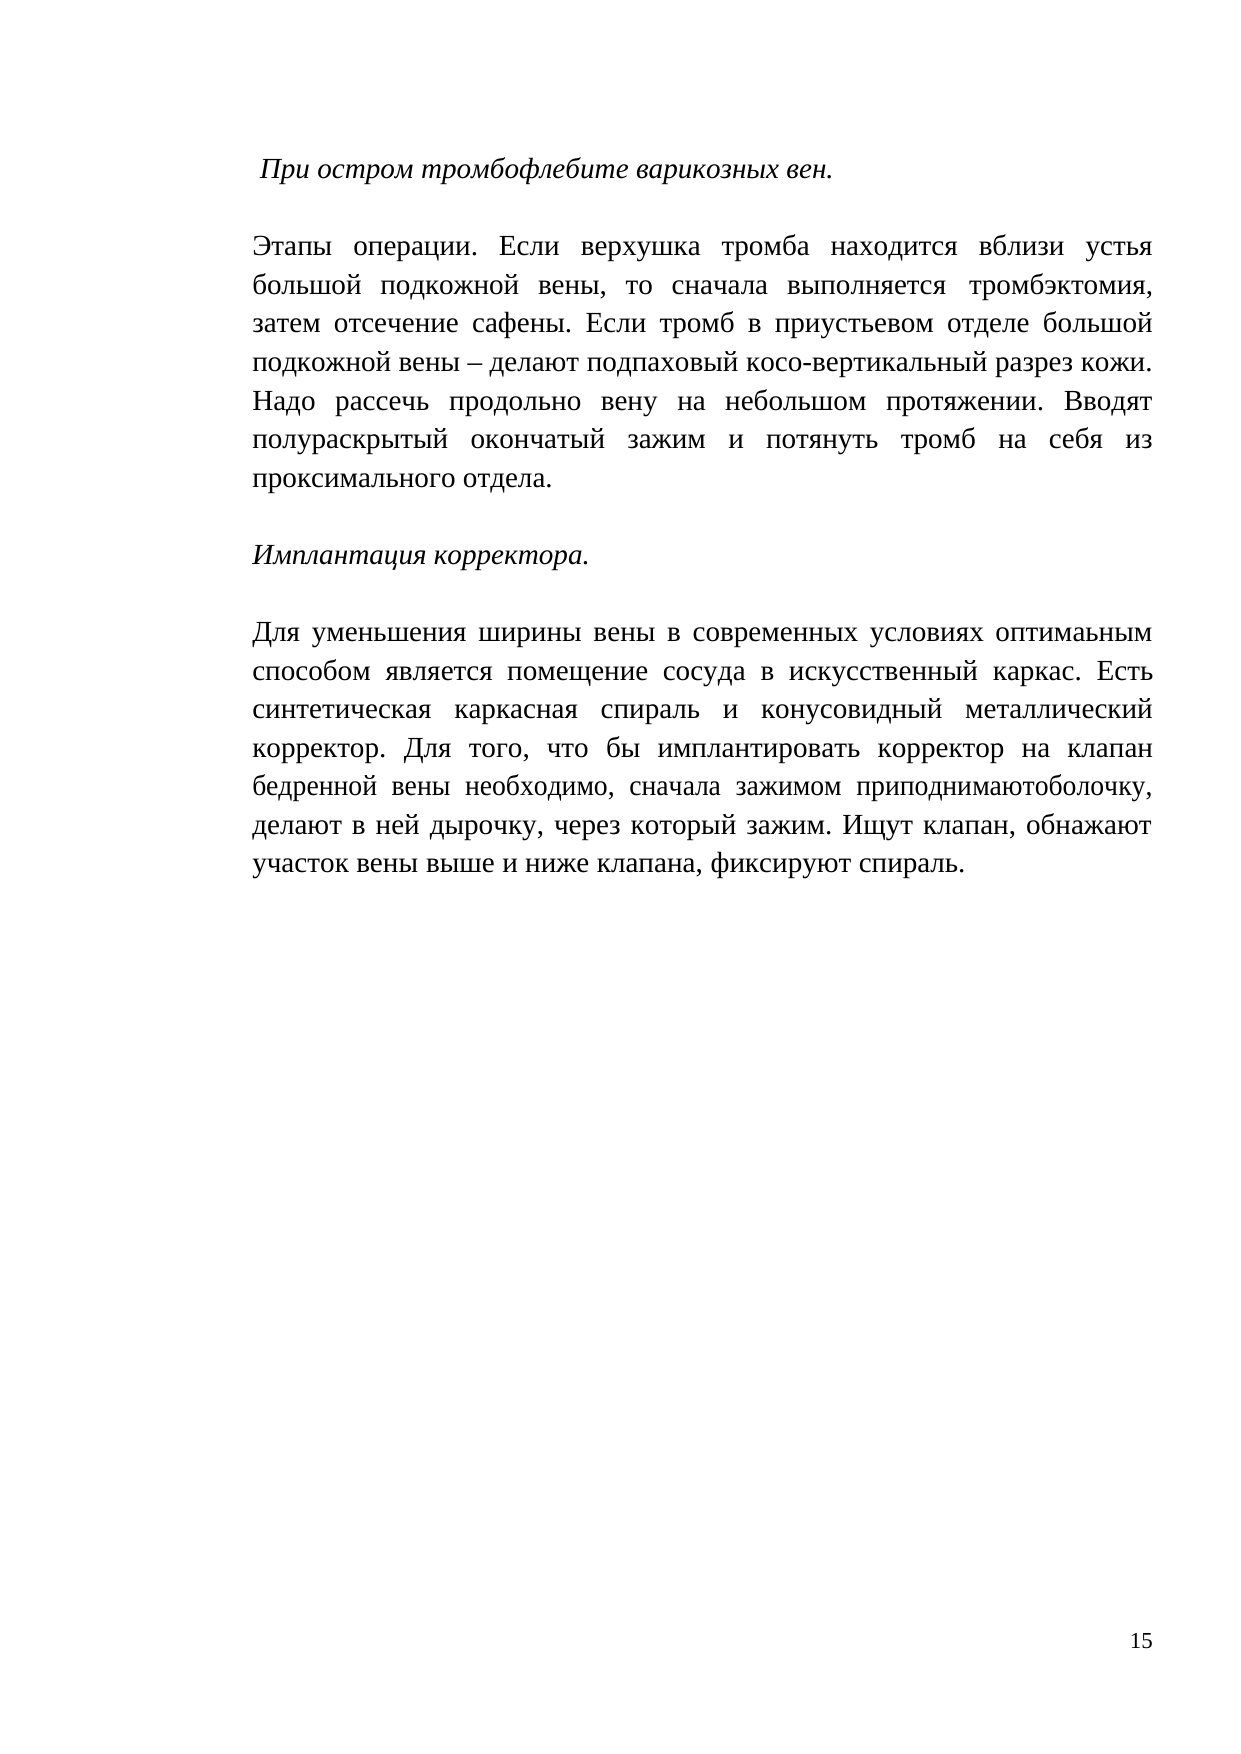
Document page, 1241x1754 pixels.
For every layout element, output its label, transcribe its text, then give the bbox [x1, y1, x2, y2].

text Имплантация корректора. [252, 537, 1165, 571]
text Для уменьшения ширины вены в современных условиях оптимаьным способом является помещение сосуда в искусственный каркас. Есть синтетическая каркасная спираль и конусовидный металлический корректор. Для того, что бы имплантировать корректор на клапан бедренной вены необходимо, сначала зажимом приподнимаютоболочку, делают в ней дырочку, через который зажим. Ищут клапан, обнажают участок вены выше и ниже клапана, фиксируют спираль. [252, 614, 1153, 879]
text Этапы операции. Если верхушка тромба находится вблизи устья большой подкожной вены, то сначала выполняется тромбэктомия, затем отсечение сафены. Если тромб в приустьевом отделе большой подкожной вены – делают подпаховый косо-вертикальный разрез кожи. Надо рассечь продольно вену на небольшом протяжении. Вводят полураскрытый окончатый зажим и потянуть тромб на себя из проксимального отдела. [252, 228, 1153, 493]
text При остром тромбофлебите варикозных вен. [259, 151, 1165, 185]
